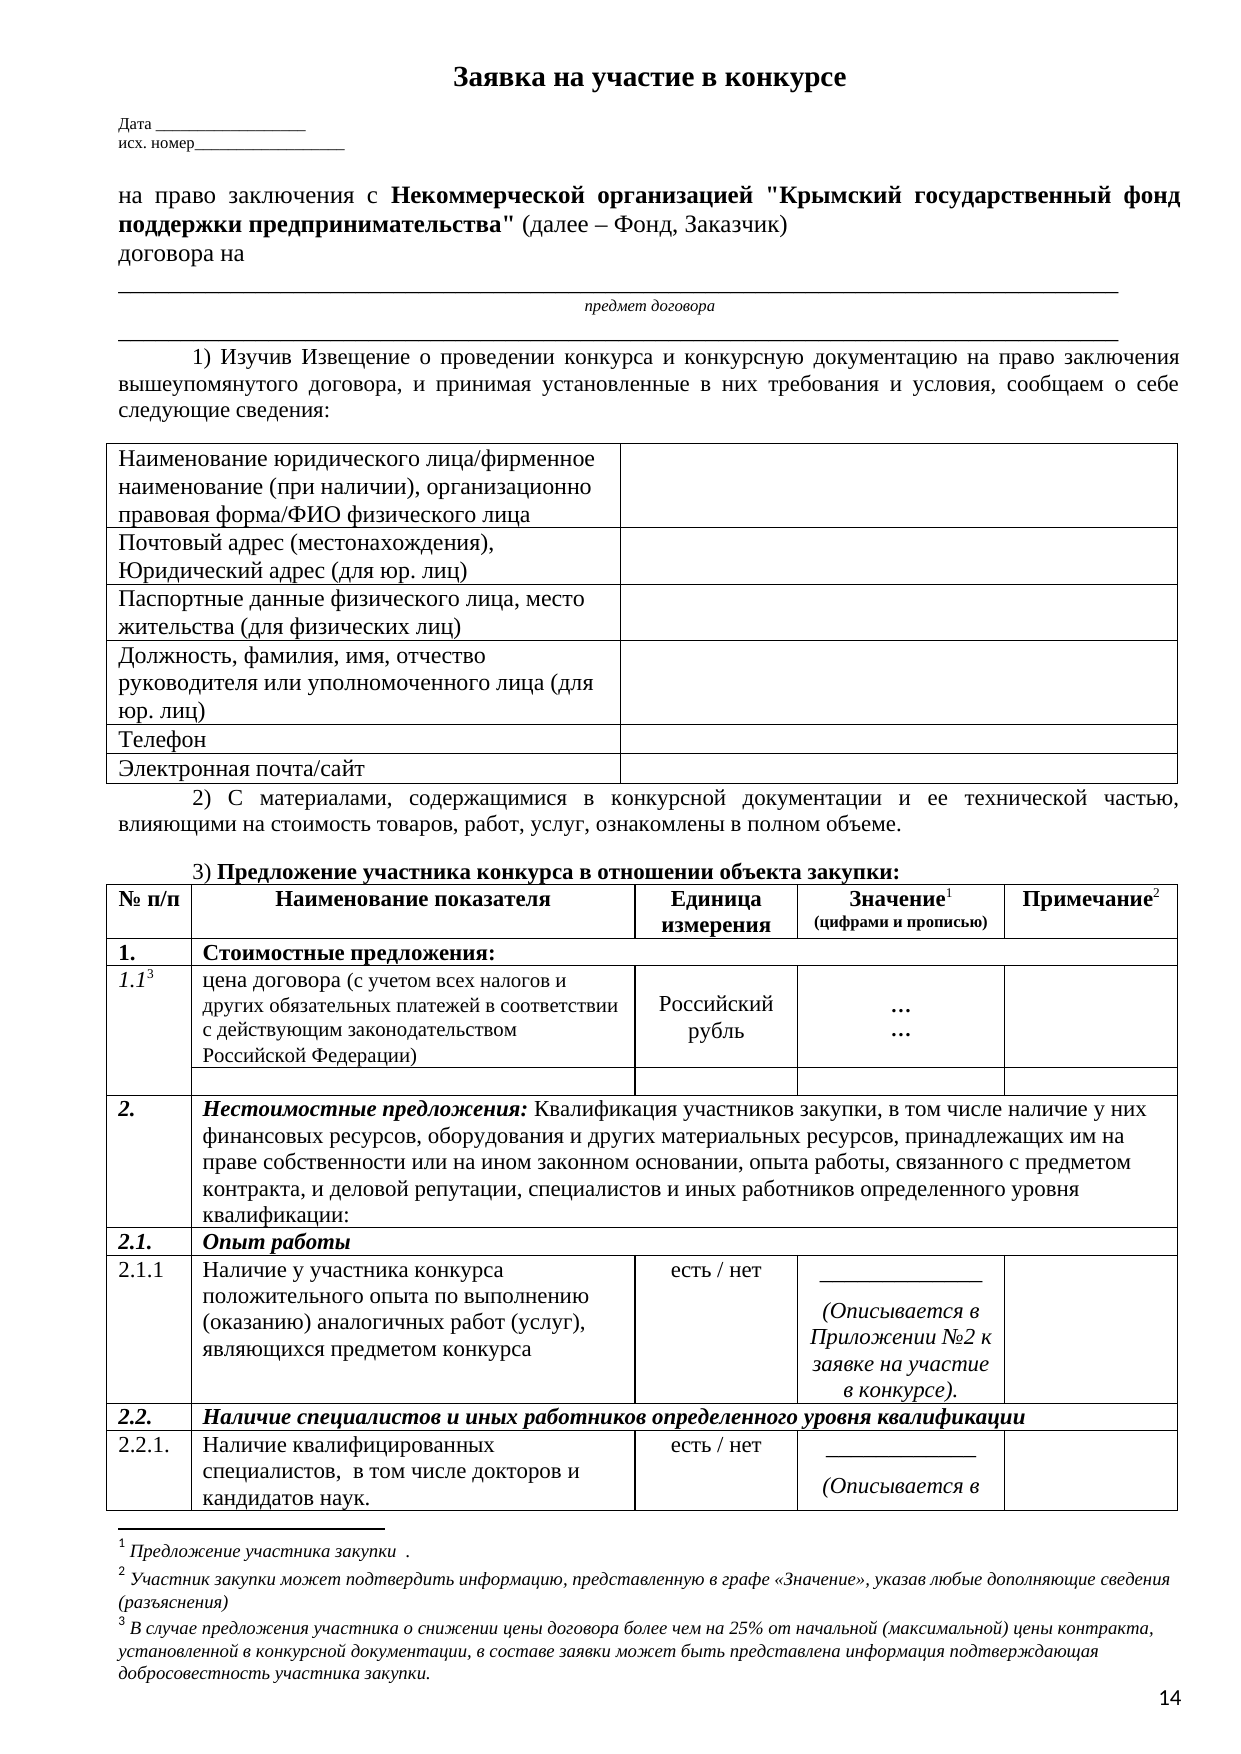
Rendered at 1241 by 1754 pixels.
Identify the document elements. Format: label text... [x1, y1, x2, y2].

table_header Наименование юридического лица/фирменное наименование (при наличии), организационно правовая форма/ФИО физического лица [107, 444, 620, 527]
text договора на ________________________________________________________________________________ [118, 238, 1181, 296]
table_cell Электронная почта/сайт [107, 754, 620, 783]
table_cell есть / нет [636, 1431, 797, 1510]
table_cell Опыт работы [192, 1228, 1177, 1255]
text 3) Предложение участника конкурса в отношении объекта закупки: [118, 858, 1181, 884]
table_header [621, 444, 1177, 527]
table_cell [192, 1068, 634, 1094]
table_cell [636, 1068, 797, 1094]
table_cell Наличие у участника конкурса положительного опыта по выполнению (оказанию) аналогичных работ (услуг), являющихся предметом конкурса [192, 1256, 634, 1402]
table_cell 2.2. [107, 1404, 191, 1430]
table_cell Нестоимостные предложения: Квалификация участников закупки, в том числе наличие у них финансовых ресурсов, оборудования и других материальных ресурсов, принадлежащих им на праве собственности или на ином законном основании, опыта работы, связанного с предметом контракта, и деловой репутации, специалистов и иных работников определенного уровня квалификации: [192, 1096, 1177, 1227]
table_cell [192, 1431, 634, 1510]
table_cell 2.2.1. [107, 1431, 191, 1510]
table_header Единица измерения [636, 885, 797, 938]
table_cell Паспортные данные физического лица, место жительства (для физических лиц) [107, 585, 620, 640]
table_cell Российский рубль [636, 966, 797, 1067]
table_cell [1005, 1431, 1177, 1510]
table_cell цена договора (с учетом всех налогов и других обязательных платежей в соответствии с действующим законодательством Российской Федерации) [192, 966, 634, 1067]
text предмет договора [118, 296, 1181, 315]
table_cell _____________ (Описывается в Приложении №2 к заявке на участие в конкурсе). [798, 1256, 1004, 1402]
table_cell 2. [107, 1096, 191, 1227]
text на право заключения с Некоммерческой организацией "Крымский государственный фонд поддержки предпринимательства" (далее – Фонд, Заказчик) [118, 181, 1181, 238]
table_cell [1005, 1256, 1177, 1402]
table_header Значение (цифрами и прописью) [798, 885, 1004, 938]
table_cell [621, 725, 1177, 753]
text 2) С материалами, содержащимися в конкурсной документации и ее технической частью, влияющими на стоимость товаров, работ, услуг, ознакомлены в полном объеме. [118, 784, 1181, 837]
text Дата __________________ [118, 113, 1181, 133]
table_cell Телефон [107, 725, 620, 753]
table_cell 1.1 [107, 966, 191, 1094]
text Заявка на участие в конкурсе [118, 59, 1181, 93]
table_cell [621, 754, 1177, 783]
table_cell Должность, фамилия, имя, отчество руководителя или уполномоченного лица (для юр. лиц) [107, 641, 620, 723]
table_cell [621, 528, 1177, 583]
table_cell 2.1. [107, 1228, 191, 1255]
text исх. номер__________________ [118, 133, 1181, 152]
table_cell [621, 641, 1177, 723]
table_header Примечание [1005, 885, 1177, 938]
table_cell 2.1.1 [107, 1256, 191, 1402]
table_header № п/п [107, 885, 191, 938]
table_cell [798, 1431, 1004, 1510]
table_cell [621, 585, 1177, 640]
table_cell … … [798, 966, 1004, 1067]
text ________________________________________________________________________________ [118, 315, 1181, 343]
table_cell есть / нет [636, 1256, 797, 1402]
table_cell Наличие специалистов и иных работников определенного уровня квалификации [192, 1404, 1177, 1430]
text 1) Изучив Извещение о проведении конкурса и конкурсную документацию на право заключения вышеупомянутого договора, и принимая установленные в них требования и условия, сообщаем о себе следующие сведения: [118, 343, 1181, 422]
table_cell [1005, 966, 1177, 1067]
table_cell 1. [107, 939, 191, 965]
table_cell [1005, 1068, 1177, 1094]
table_cell Стоимостные предложения: [192, 939, 1177, 965]
table_cell [798, 1068, 1004, 1094]
table_header Наименование показателя [192, 885, 634, 938]
table_cell Почтовый адрес (местонахождения), Юридический адрес (для юр. лиц) [107, 528, 620, 583]
